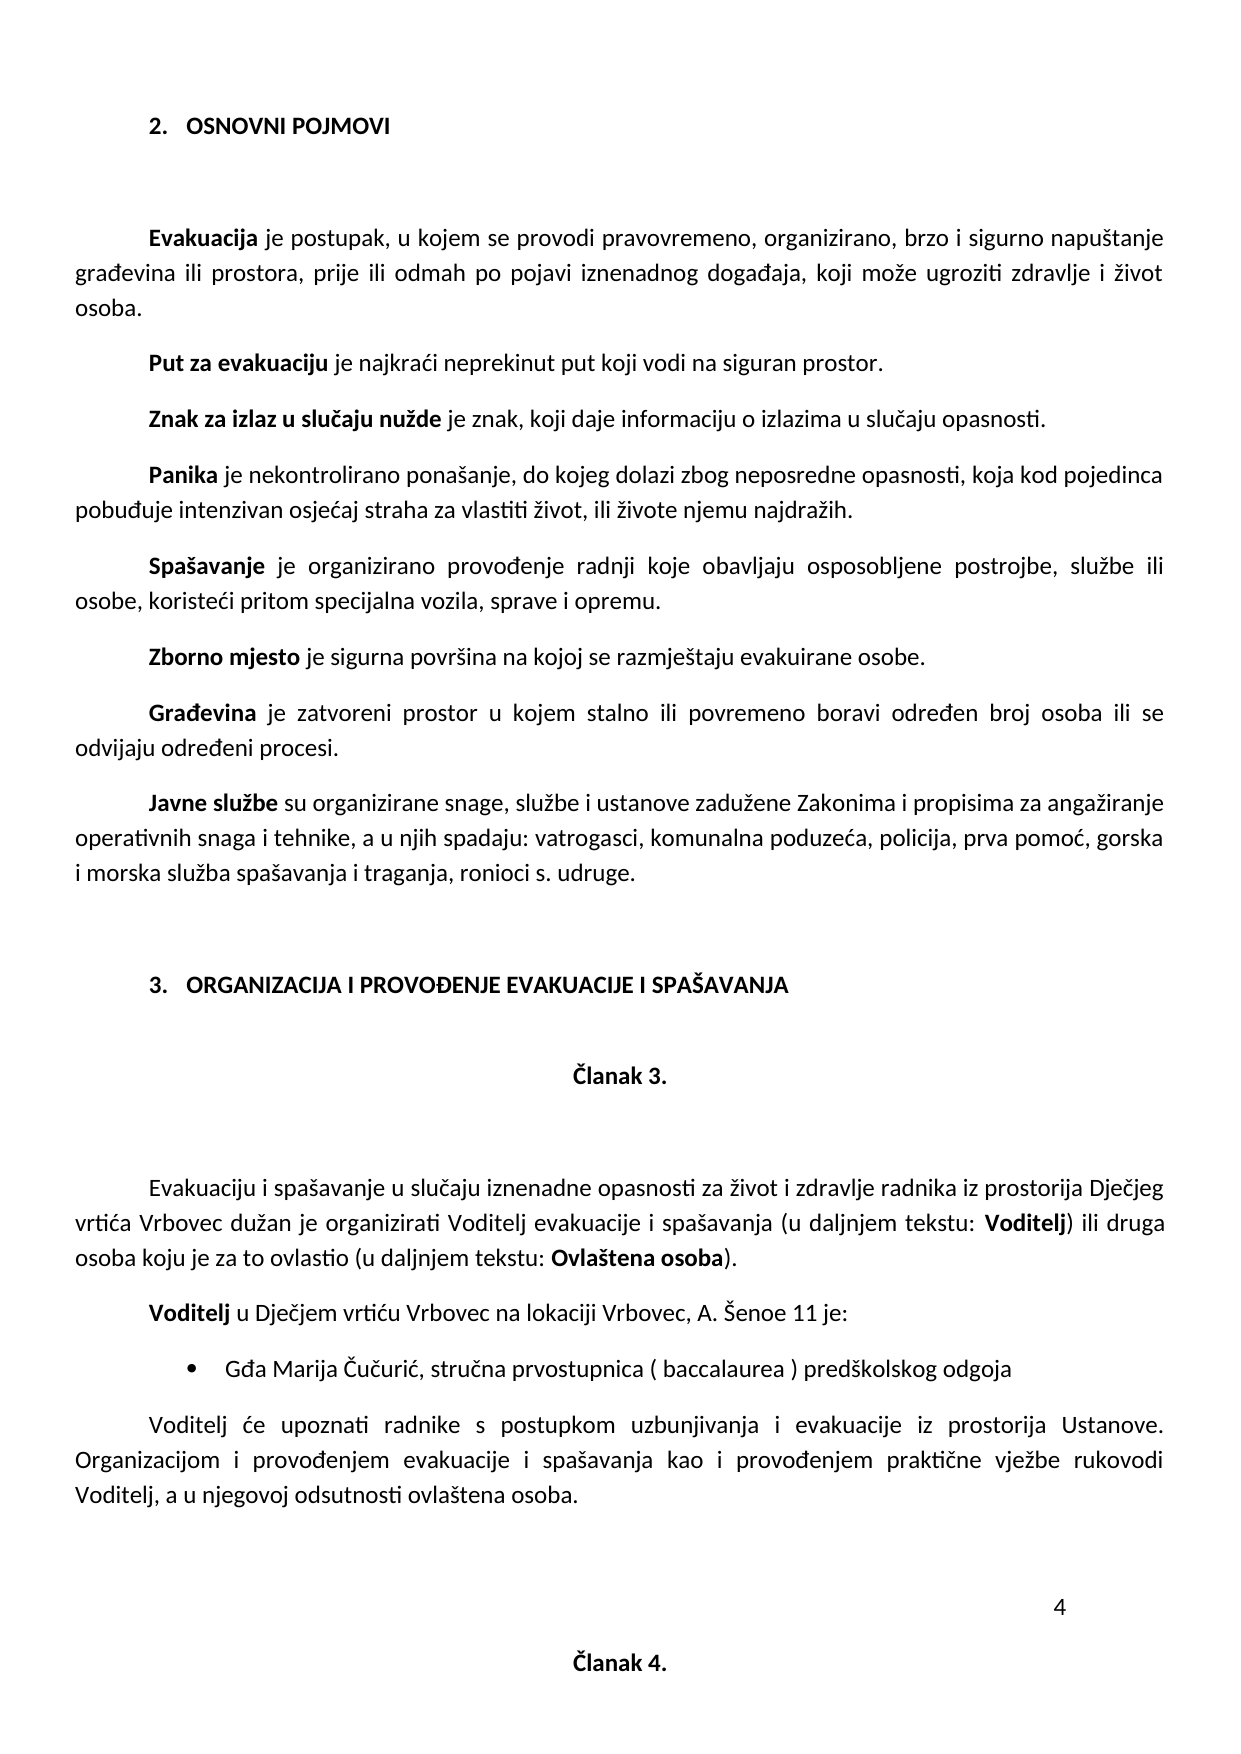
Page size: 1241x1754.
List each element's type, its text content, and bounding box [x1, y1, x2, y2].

text Spašavanje je organizirano provođenje radnji koje obavljaju osposobljene postrojbe, službe ili osobe, koristeći pritom specijalna vozila, sprave i opremu. [75, 550, 1165, 616]
text Javne službe su organizirane snage, službe i ustanove zadužene Zakonima i propisima za angažiranje operativnih snaga i tehnike, a u njih spadaju: vatrogasci, komunalna poduzeća, policija, prva pomoć, gorska i morska služba spašavanja i traganja, ronioci s. udruge. [75, 787, 1165, 888]
text Voditelj će upoznati radnike s postupkom uzbunjivanja i evakuacije iz prostorija Ustanove. Organizacijom i provođenjem evakuacije i spašavanja kao i provođenjem praktične vježbe rukovodi Voditelj, a u njegovoj odsutnosti ovlaštena osoba. [75, 1409, 1165, 1510]
text Evakuacija je postupak, u kojem se provodi pravovremeno, organizirano, brzo i sigurno napuštanje građevina ili prostora, prije ili odmah po pojavi iznenadnog događaja, koji može ugroziti zdravlje i život osoba. [75, 222, 1165, 322]
text Članak 3. [75, 1060, 1165, 1091]
list Gđa Marija Čučurić, stručna prvostupnica ( baccalaurea ) predškolskog odgoja [187, 1353, 1165, 1384]
text Panika je nekontrolirano ponašanje, do kojeg dolazi zbog neposredne opasnosti, koja kod pojedinca pobuđuje intenzivan osjećaj straha za vlastiti život, ili živote njemu najdražih. [75, 459, 1165, 525]
text Zborno mjesto je sigurna površina na kojoj se razmještaju evakuirane osobe. [75, 641, 1165, 671]
text Voditelj u Dječjem vrtiću Vrbovec na lokaciji Vrbovec, A. Šenoe 11 je: [75, 1297, 1165, 1328]
list ORGANIZACIJA I PROVOĐENJE EVAKUACIJE I SPAŠAVANJA [149, 969, 1165, 1000]
list OSNOVNI POJMOVI [149, 110, 1165, 141]
text 4 [75, 1591, 1165, 1621]
text Članak 4. [75, 1647, 1165, 1677]
text Znak za izlaz u slučaju nužde je znak, koji daje informaciju o izlazima u slučaju opasnosti. [75, 403, 1165, 434]
text Evakuaciju i spašavanje u slučaju iznenadne opasnosti za život i zdravlje radnika iz prostorija Dječjeg vrtića Vrbovec dužan je organizirati Voditelj evakuacije i spašavanja (u daljnjem tekstu: Voditelj) ili druga osoba koju je za to ovlastio (u daljnjem tekstu: Ovlaštena osoba). [75, 1172, 1165, 1272]
text Put za evakuaciju je najkraći neprekinut put koji vodi na siguran prostor. [75, 347, 1165, 378]
text Građevina je zatvoreni prostor u kojem stalno ili povremeno boravi određen broj osoba ili se odvijaju određeni procesi. [75, 697, 1165, 762]
